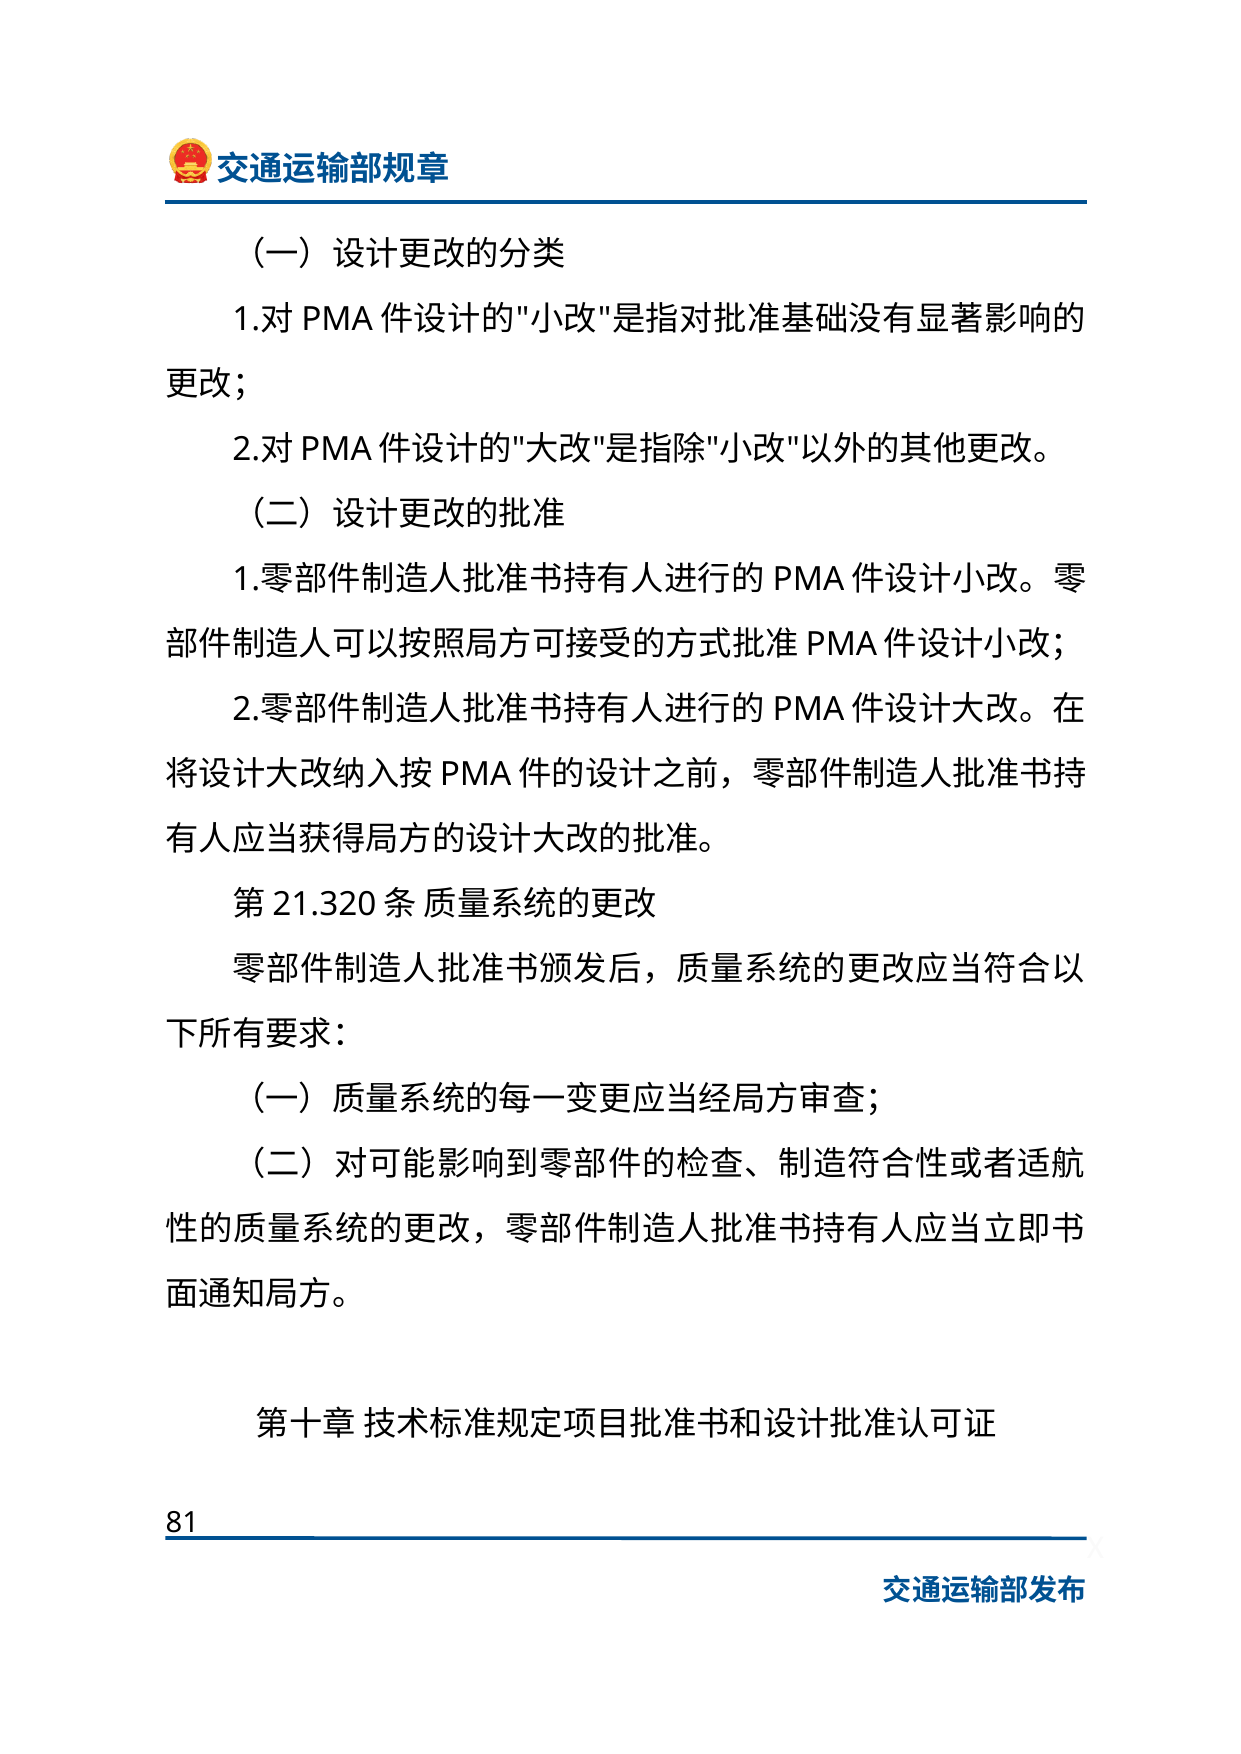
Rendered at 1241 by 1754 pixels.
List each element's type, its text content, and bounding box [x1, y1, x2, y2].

text （二）对可能影响到零部件的检查、制造符合性或者适航性的质量系统的更改，零部件制造人批准书持有人应当立即书面通知局方。 [165, 1250, 1087, 1324]
text 1.零部件制造人批准书持有人进行的PMA件设计小改。零部件制造人可以按照局方可接受的方式批准PMA件设计小改； [165, 544, 1087, 674]
text 零部件制造人批准书颁发后，质量系统的更改应当符合以下所有要求： [165, 934, 1087, 1064]
text （一）质量系统的每一变更应当经局方审查； [165, 1064, 1087, 1129]
text 第21.320条 质量系统的更改 [165, 869, 1087, 934]
text 1.对PMA件设计的"小改"是指对批准基础没有显著影响的更改； [165, 284, 1087, 414]
text （一）设计更改的分类 [165, 219, 1087, 284]
picture [165, 136, 216, 187]
text （二）对可能影响到零部件的检查、制造符合性或者适航性的质量系统的更改，零部件制造人批准书持有人应当立即书面通知局方。 [165, 1129, 1087, 1202]
text （二）设计更改的批准 [165, 479, 1087, 544]
text 2.对PMA件设计的"大改"是指除"小改"以外的其他更改。 [165, 414, 1087, 479]
text 第十章 技术标准规定项目批准书和设计批准认可证 [165, 1389, 1087, 1454]
text 2.零部件制造人批准书持有人进行的PMA件设计大改。在将设计大改纳入按PMA件的设计之前，零部件制造人批准书持有人应当获得局方的设计大改的批准。 [165, 674, 1087, 869]
